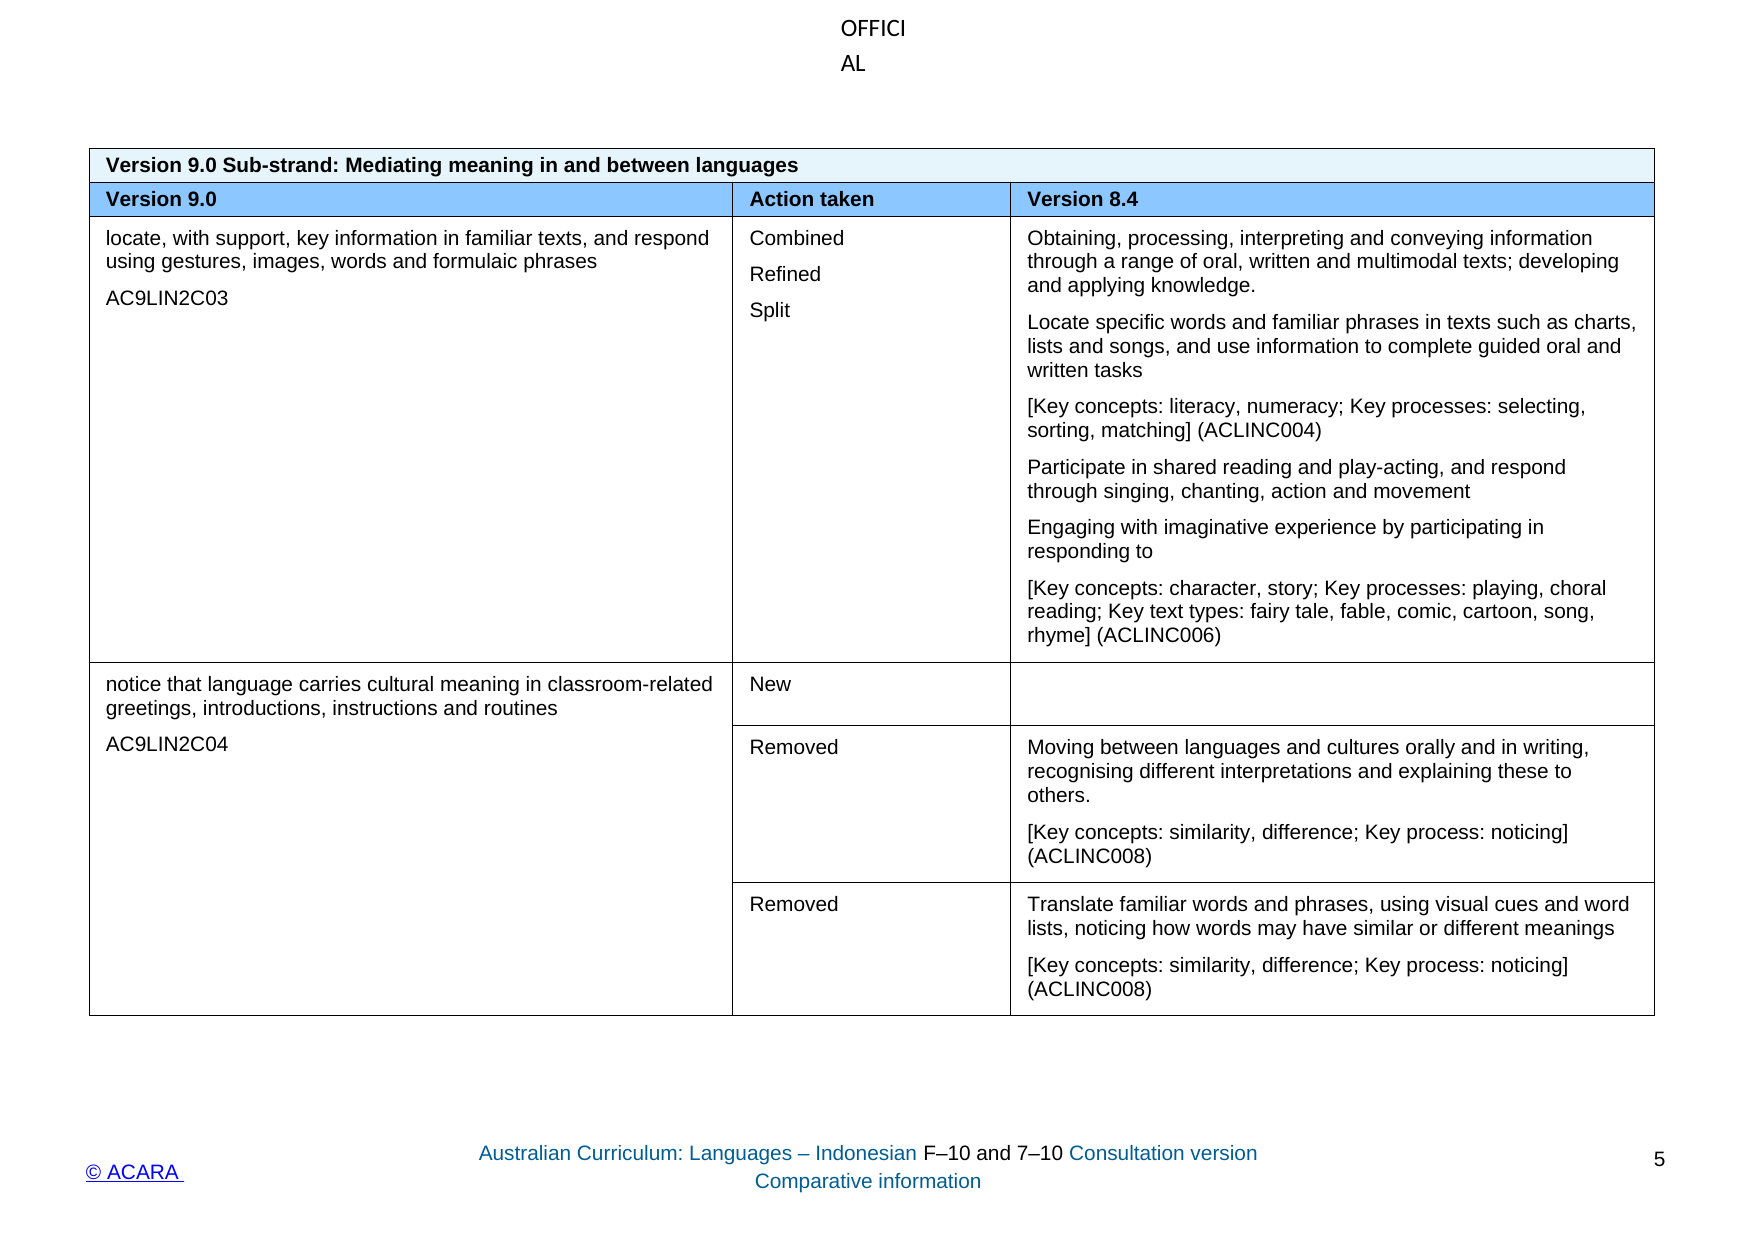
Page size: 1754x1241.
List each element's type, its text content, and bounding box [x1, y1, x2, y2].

table_header Version 9.0 Sub-strand: Mediating meaning in and between languages [90, 149, 1654, 182]
table_cell Translate familiar words and phrases, using visual cues and word lists, noticing how words may have similar or different meanings [Key concepts: similarity, difference; Key process: noticing] (ACLINC008) [1011, 883, 1654, 1015]
table_cell Removed [733, 726, 1010, 882]
table_cell Version 8.4 [1011, 183, 1654, 216]
table_cell Obtaining, processing, interpreting and conveying information through a range of oral, written and multimodal texts; developing and applying knowledge. Locate specific words and familiar phrases in texts such as charts, lists and songs, and use information to complete guided oral and written tasks [Key concepts: literacy, numeracy; Key processes: selecting, sorting, matching] (ACLINC004) Participate in shared reading and play-acting, and respond through singing, chanting, action and movement Engaging with imaginative experience by participating in responding to [Key concepts: character, story; Key processes: playing, choral reading; Key text types: fairy tale, fable, comic, cartoon, song, rhyme] (ACLINC006) [1011, 217, 1654, 662]
table_cell Combined Refined Split [733, 217, 1010, 662]
table_cell notice that language carries cultural meaning in classroom-related greetings, introductions, instructions and routines AC9LIN2C04 [90, 663, 732, 1015]
table_cell [1011, 663, 1654, 725]
table_cell Removed [733, 883, 1010, 1015]
table_cell locate, with support, key information in familiar texts, and respond using gestures, images, words and formulaic phrases AC9LIN2C03 [90, 217, 732, 662]
table_cell Version 9.0 [90, 183, 732, 216]
table_cell Moving between languages and cultures orally and in writing, recognising different interpretations and explaining these to others. [Key concepts: similarity, difference; Key process: noticing] (ACLINC008) [1011, 726, 1654, 882]
table_cell New [733, 663, 1010, 725]
table_cell Action taken [733, 183, 1010, 216]
